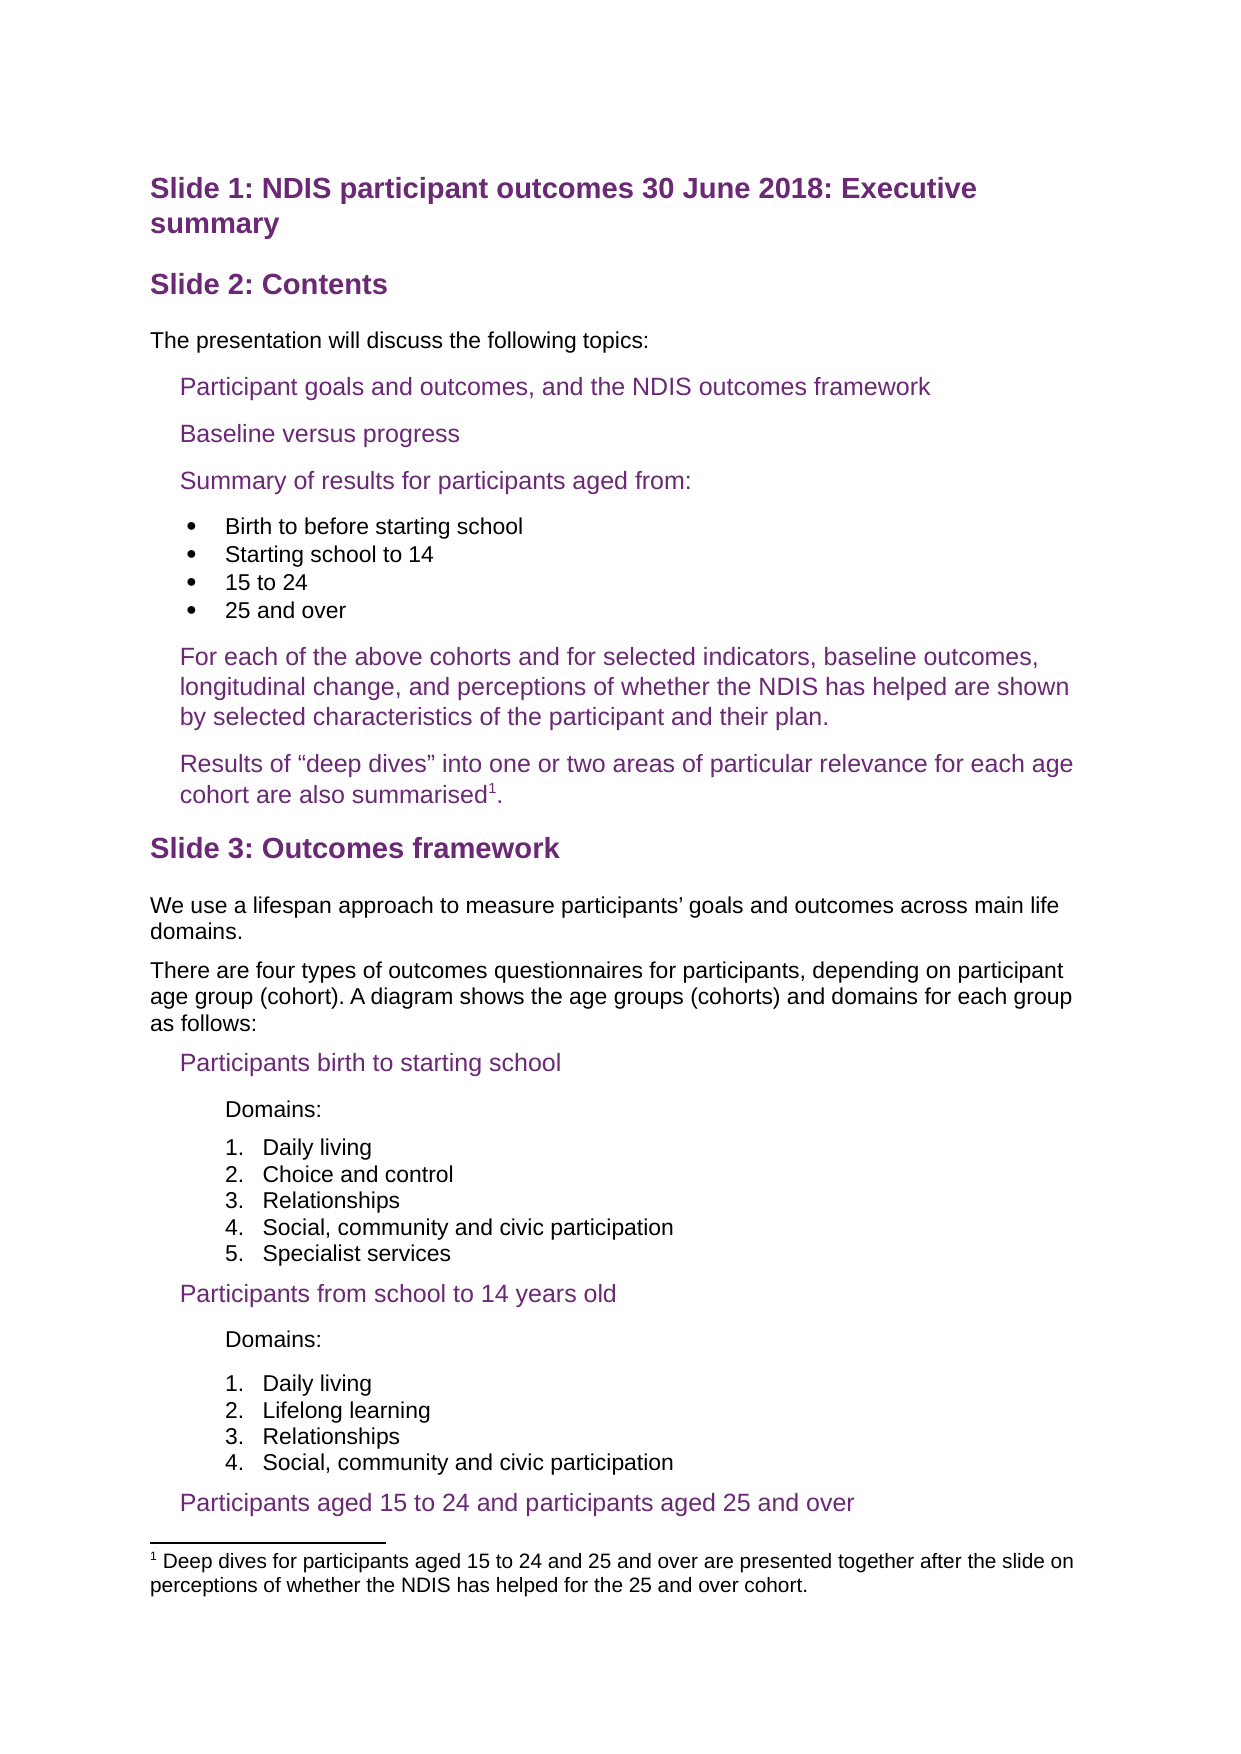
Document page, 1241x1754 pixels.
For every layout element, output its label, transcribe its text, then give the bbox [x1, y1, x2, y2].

list Daily living [225, 1370, 1090, 1397]
list 25 and over [187, 597, 1090, 623]
subtitle Slide 2: Contents [150, 267, 1090, 300]
list Choice and control [225, 1161, 1090, 1187]
subtitle Participant goals and outcomes, and the NDIS outcomes framework [179, 372, 1090, 401]
list Birth to before starting school [187, 513, 1090, 539]
text The presentation will discuss the following topics: [150, 327, 1090, 354]
list Lifelong learning [225, 1397, 1090, 1423]
subtitle Participants aged 15 to 24 and participants aged 25 and over [179, 1488, 1090, 1517]
subtitle Slide 1: NDIS participant outcomes 30 June 2018: Executive summary [150, 171, 1090, 240]
subtitle Participants from school to 14 years old [179, 1279, 1090, 1307]
text Domains: [225, 1096, 1090, 1122]
subtitle For each of the above cohorts and for selected indicators, baseline outcomes, longitudinal change, and perceptions of whether the NDIS has helped are shown by selected characteristics of the participant and their plan. [179, 642, 1090, 731]
list Starting school to 14 [187, 541, 1090, 567]
list Social, community and civic participation [225, 1449, 1090, 1476]
subtitle Results of “deep dives” into one or two areas of particular relevance for each age cohort are also summarised. [179, 749, 1090, 809]
list Specialist services [225, 1240, 1090, 1266]
list Relationships [225, 1423, 1090, 1449]
subtitle Baseline versus progress [179, 419, 1090, 448]
subtitle Summary of results for participants aged from: [179, 466, 1090, 495]
list Relationships [225, 1187, 1090, 1213]
subtitle Slide 3: Outcomes framework [150, 831, 1090, 865]
subtitle Participants birth to starting school [179, 1048, 1090, 1077]
text We use a lifespan approach to measure participants’ goals and outcomes across main life domains. [150, 892, 1090, 944]
list 15 to 24 [187, 569, 1090, 595]
text Domains: [150, 1326, 1090, 1352]
list Social, community and civic participation [225, 1213, 1090, 1240]
list Daily living [225, 1134, 1090, 1161]
text There are four types of outcomes questionnaires for participants, depending on participant age group (cohort). A diagram shows the age groups (cohorts) and domains for each group as follows: [150, 957, 1090, 1036]
